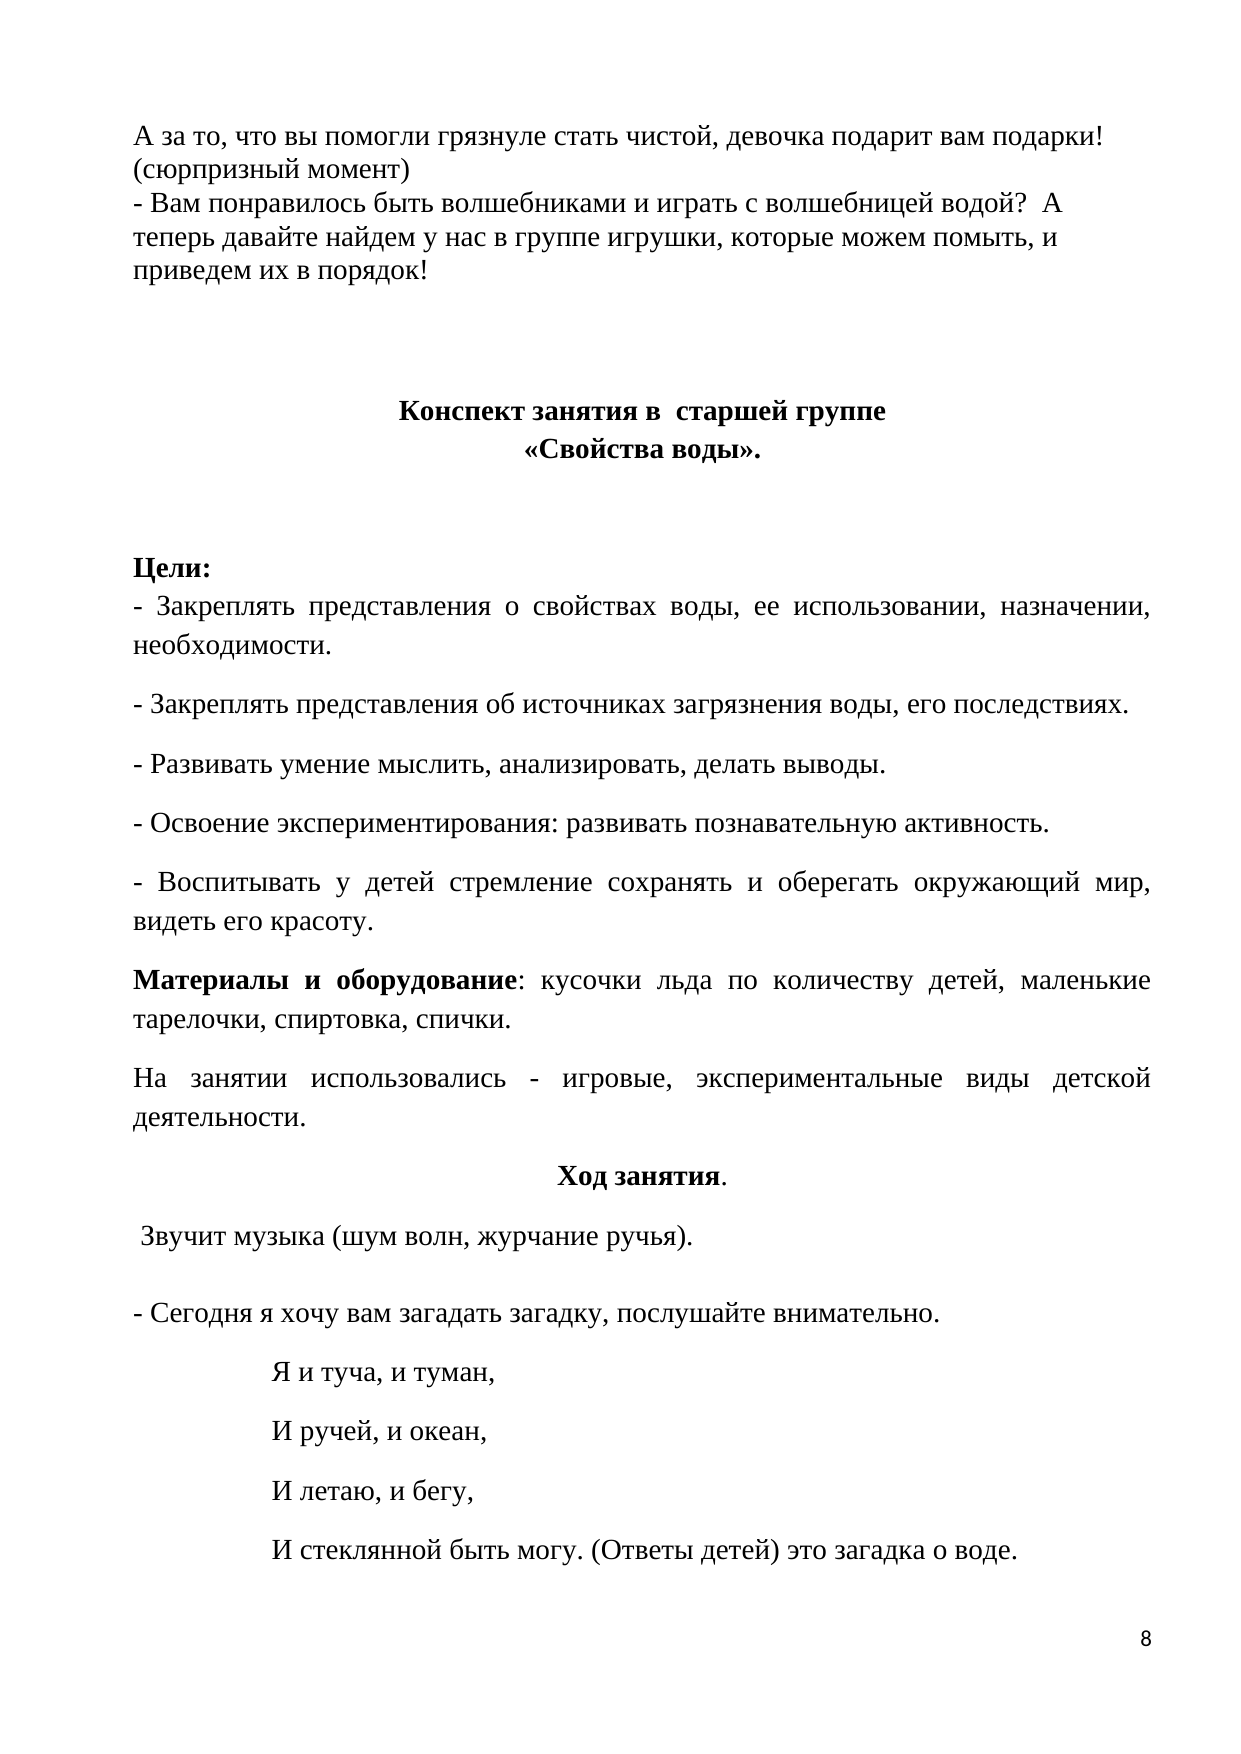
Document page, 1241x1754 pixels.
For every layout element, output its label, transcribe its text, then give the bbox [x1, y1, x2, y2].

text И ручей, и океан, [133, 1413, 1152, 1447]
text - Вам понравилось быть волшебниками и играть с волшебницей водой? А теперь давайте найдем у нас в группе игрушки, которые можем помыть, и приведем их в порядок! [133, 185, 1152, 286]
text Я и туча, и туман, [133, 1354, 1152, 1388]
text - Освоение экспериментирования: развивать познавательную активность. [133, 805, 1152, 839]
text Звучит музыка (шум волн, журчание ручья). - Сегодня я хочу вам загадать загадку, послушайте внимательно. [133, 1218, 1152, 1328]
text Цели: - Закреплять представления о свойствах воды, ее использовании, назначении, необходимости. [133, 550, 1152, 661]
text - Развивать умение мыслить, анализировать, делать выводы. [133, 746, 1152, 779]
text Конспект занятия в старшей группе «Свойства воды». [133, 393, 1152, 465]
text А за то, что вы помогли грязнуле стать чистой, девочка подарит вам подарки! (сюрпризный момент) [133, 118, 1152, 185]
text Материалы и оборудование: кусочки льда по количеству детей, маленькие тарелочки, спиртовка, спички. [133, 962, 1152, 1034]
text - Закреплять представления об источниках загрязнения воды, его последствиях. [133, 686, 1152, 720]
text На занятии использовались - игровые, экспериментальные виды детской деятельности. [133, 1060, 1152, 1132]
text И стеклянной быть могу. (Ответы детей) это загадка о воде. [133, 1532, 1152, 1566]
text Ход занятия. [133, 1158, 1152, 1192]
text - Воспитывать у детей стремление сохранять и оберегать окружающий мир, видеть его красоту. [133, 864, 1152, 937]
text И летаю, и бегу, [133, 1473, 1152, 1506]
